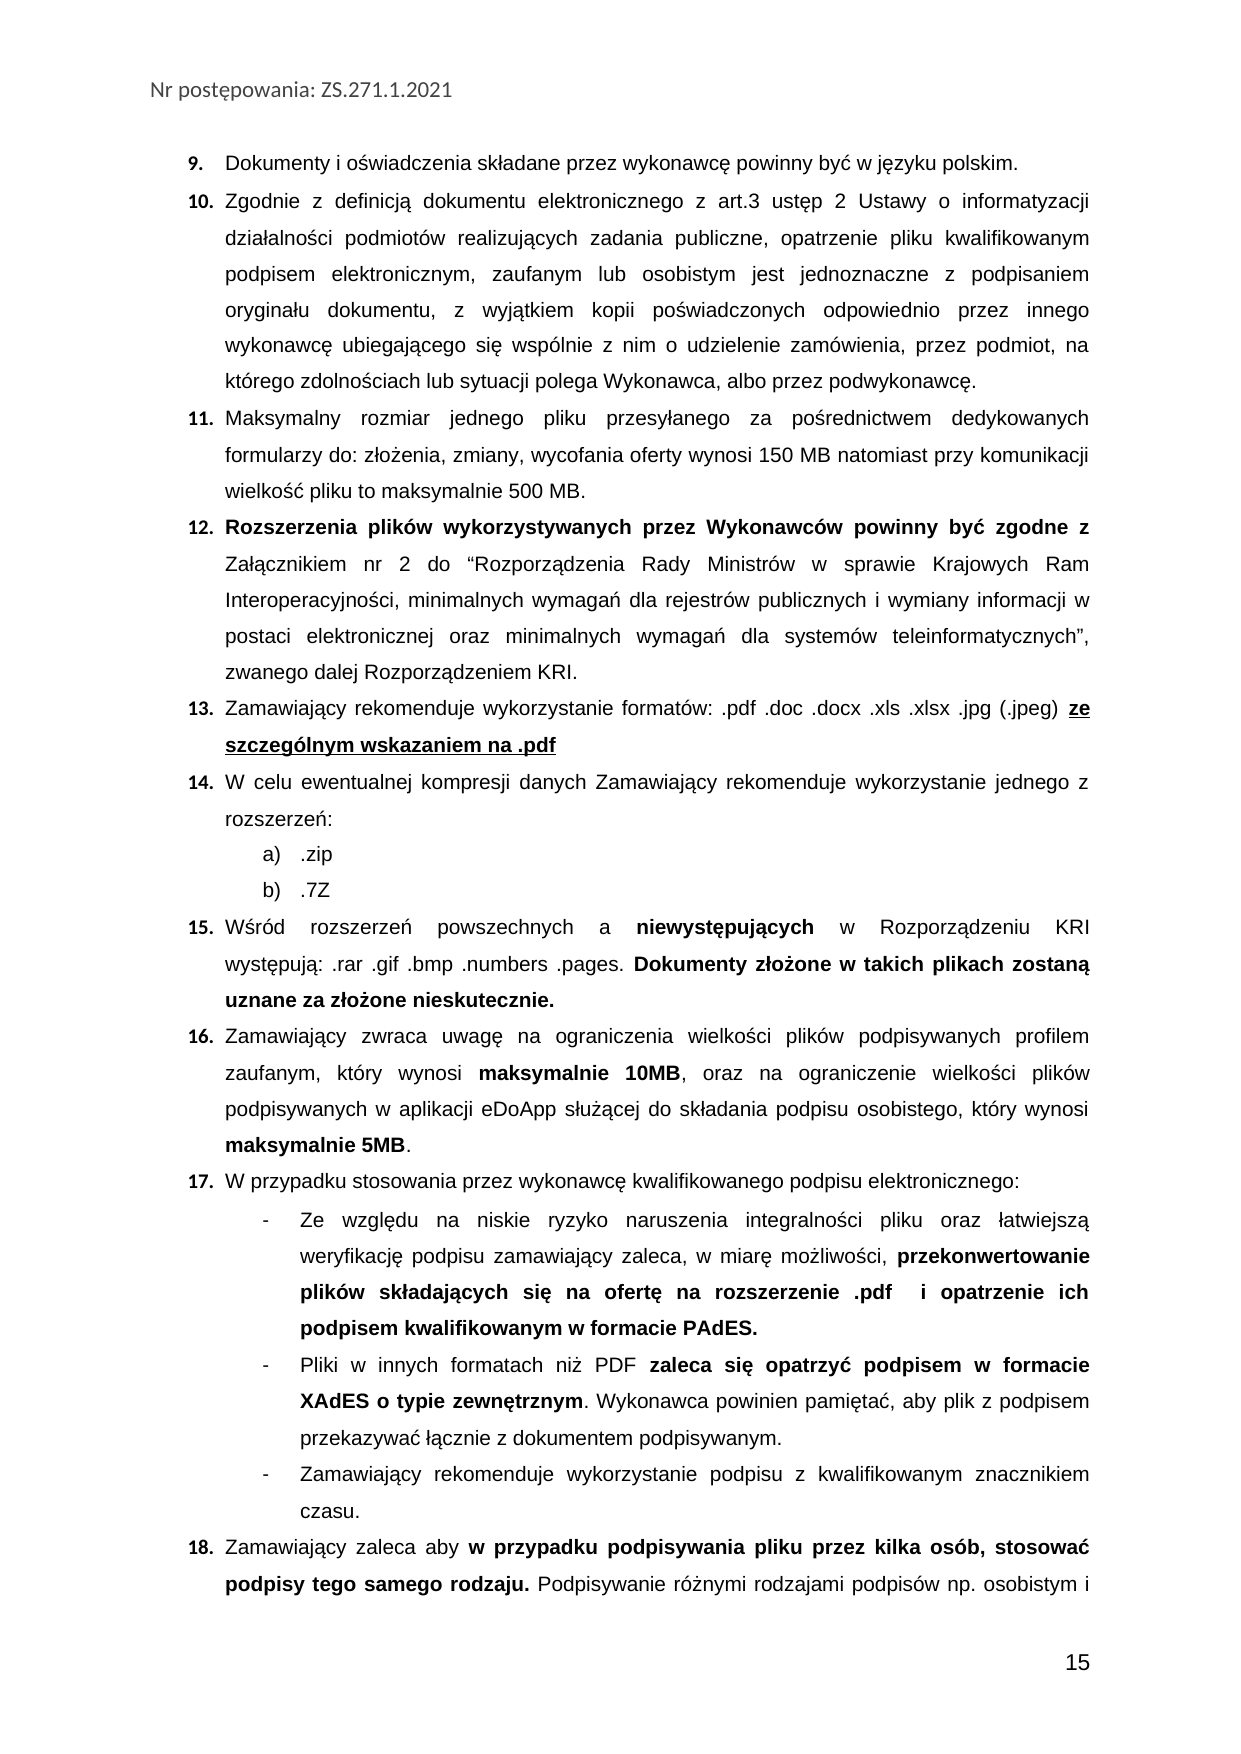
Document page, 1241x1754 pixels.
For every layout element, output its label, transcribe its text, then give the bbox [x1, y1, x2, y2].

list Zamawiający rekomenduje wykorzystanie formatów: .pdf .doc .docx .xls .xlsx .jpg (.jpeg) ze szczególnym wskazaniem na .pdf [187, 696, 1090, 757]
list Wśród rozszerzeń powszechnych a niewystępujących w Rozporządzeniu KRI występują: .rar .gif .bmp .numbers .pages. Dokumenty złożone w takich plikach zostaną uznane za złożone nieskutecznie. [187, 914, 1090, 1011]
list Maksymalny rozmiar jednego pliku przesyłanego za pośrednictwem dedykowanych formularzy do: złożenia, zmiany, wycofania oferty wynosi 150 MB natomiast przy komunikacji wielkość pliku to maksymalnie 500 MB. [187, 405, 1090, 502]
list Zgodnie z definicją dokumentu elektronicznego z art.3 ustęp 2 Ustawy o informatyzacji działalności podmiotów realizujących zadania publiczne, opatrzenie pliku kwalifikowanym podpisem elektronicznym, zaufanym lub osobistym jest jednoznaczne z podpisaniem oryginału dokumentu, z wyjątkiem kopii poświadczonych odpowiednio przez innego wykonawcę ubiegającego się wspólnie z nim o udzielenie zamówienia, przez podmiot, na którego zdolnościach lub sytuacji polega Wykonawca, albo przez podwykonawcę. [187, 188, 1090, 393]
list Dokumenty i oświadczenia składane przez wykonawcę powinny być w języku polskim. [187, 150, 1090, 175]
list Zamawiający zwraca uwagę na ograniczenia wielkości plików podpisywanych profilem zaufanym, który wynosi maksymalnie 10MB, oraz na ograniczenie wielkości plików podpisywanych w aplikacji eDoApp służącej do składania podpisu osobistego, który wynosi maksymalnie 5MB. [187, 1023, 1090, 1157]
list W przypadku stosowania przez wykonawcę kwalifikowanego podpisu elektronicznego: [187, 1169, 1090, 1194]
list Pliki w innych formatach niż PDF zaleca się opatrzyć podpisem w formacie XAdES o typie zewnętrznym. Wykonawca powinien pamiętać, aby plik z podpisem przekazywać łącznie z dokumentem podpisywanym. [262, 1352, 1090, 1449]
list W celu ewentualnej kompresji danych Zamawiający rekomenduje wykorzystanie jednego z rozszerzeń: [187, 769, 1090, 830]
list .zip [262, 842, 1090, 866]
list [187, 1534, 1090, 1596]
list .7Z [262, 878, 1090, 902]
list Zamawiający rekomenduje wykorzystanie podpisu z kwalifikowanym znacznikiem czasu. [262, 1461, 1090, 1523]
list Ze względu na niskie ryzyko naruszenia integralności pliku oraz łatwiejszą weryfikację podpisu zamawiający zaleca, w miarę możliwości, przekonwertowanie plików składających się na ofertę na rozszerzenie .pdf i opatrzenie ich podpisem kwalifikowanym w formacie PAdES. [262, 1207, 1090, 1340]
list Rozszerzenia plików wykorzystywanych przez Wykonawców powinny być zgodne z Załącznikiem nr 2 do “Rozporządzenia Rady Ministrów w sprawie Krajowych Ram Interoperacyjności, minimalnych wymagań dla rejestrów publicznych i wymiany informacji w postaci elektronicznej oraz minimalnych wymagań dla systemów teleinformatycznych”, zwanego dalej Rozporządzeniem KRI. [187, 514, 1090, 684]
